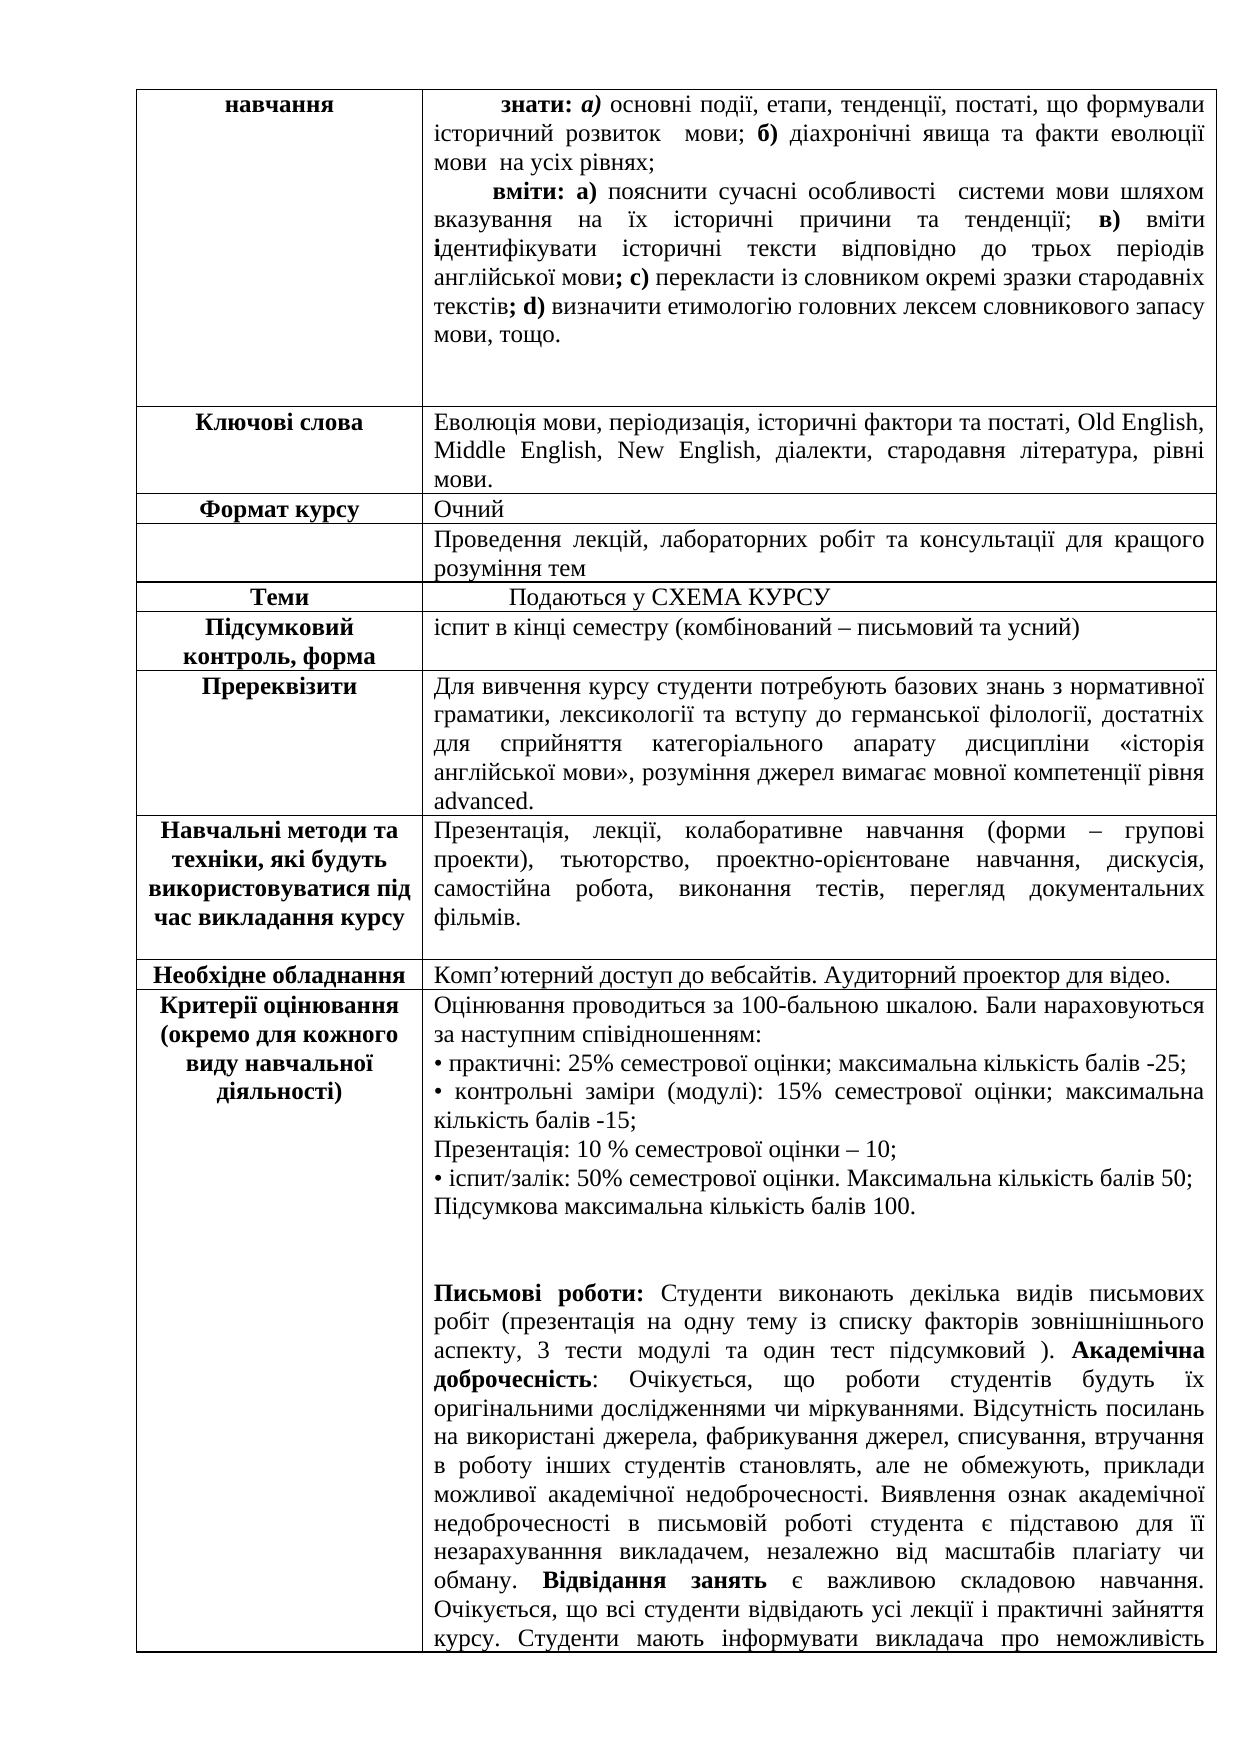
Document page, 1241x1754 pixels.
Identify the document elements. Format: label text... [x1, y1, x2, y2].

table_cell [137, 90, 422, 406]
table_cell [137, 990, 422, 1651]
table_cell Ключові слова [137, 407, 422, 493]
table_cell Формат курсу [137, 494, 422, 523]
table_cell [423, 990, 1216, 1651]
table_cell [137, 524, 422, 581]
table_cell Пререквізити [137, 671, 422, 814]
table_cell Еволюція мови, періодизація, історичні фактори та постаті, Old English, Middle English, New English, діалекти, стародавня література, рівні мови. [423, 407, 1216, 493]
table_cell Необхідне обладнання [137, 960, 422, 989]
table_cell іспит в кінці семестру (комбінований – письмовий та усний) [423, 612, 1216, 670]
table_cell Навчальні методи та техніки, які будуть використовуватися під час викладання курсу [137, 816, 422, 959]
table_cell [423, 90, 1216, 406]
table_cell Підсумковий контроль, форма [137, 612, 422, 670]
table_cell Комп’ютерний доступ до вебсайтів. Аудиторний проектор для відео. [423, 960, 1216, 989]
table_cell Проведення лекцій, лабораторних робіт та консультації для кращого розуміння тем [423, 524, 1216, 581]
table_cell Подаються у СХЕМА КУРСУ [423, 583, 1216, 611]
table_cell Теми [137, 583, 422, 611]
table_cell Презентація, лекції, колаборативне навчання (форми – групові проекти), тьюторство, проектно-орієнтоване навчання, дискусія, самостійна робота, виконання тестів, перегляд документальних фільмів. [423, 816, 1216, 959]
table_cell Очний [423, 494, 1216, 523]
table_cell Для вивчення курсу студенти потребують базових знань з нормативної граматики, лексикології та вступу до германської філології, достатніх для сприйняття категоріального апарату дисципліни «історія англійської мови», розуміння джерел вимагає мовної компетенції рівня advanced. [423, 671, 1216, 814]
